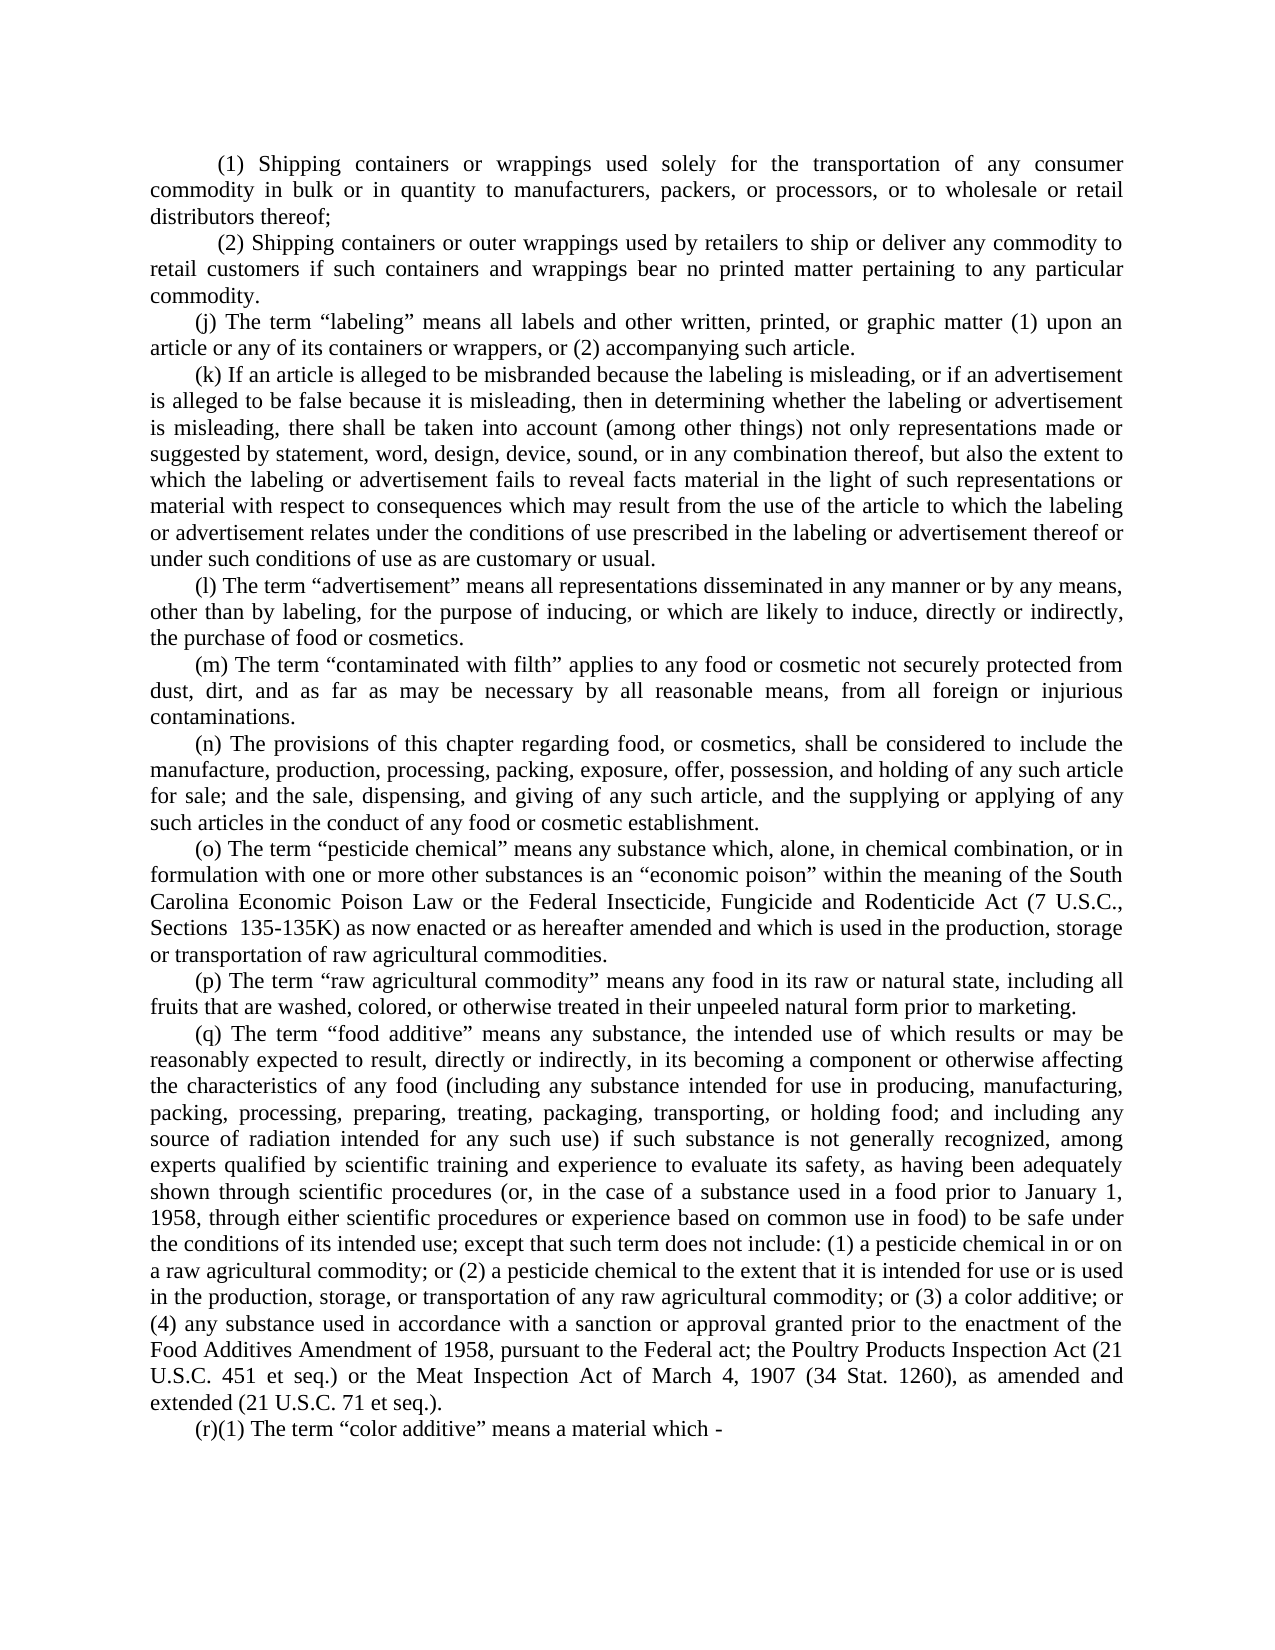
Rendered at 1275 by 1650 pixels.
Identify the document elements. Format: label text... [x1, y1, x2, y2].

text (r)(1) The term “color additive” means a material which - [150, 1415, 1125, 1441]
text (n) The provisions of this chapter regarding food, or cosmetics, shall be considered to include the manufacture, production, processing, packing, exposure, offer, possession, and holding of any such article for sale; and the sale, dispensing, and giving of any such article, and the supplying or applying of any such articles in the conduct of any food or cosmetic establishment. [150, 730, 1125, 835]
text (2) Shipping containers or outer wrappings used by retailers to ship or deliver any commodity to retail customers if such containers and wrappings bear no printed matter pertaining to any particular commodity. [150, 229, 1125, 308]
text (l) The term “advertisement” means all representations disseminated in any manner or by any means, other than by labeling, for the purpose of inducing, or which are likely to induce, directly or indirectly, the purchase of food or cosmetics. [150, 572, 1125, 651]
text (o) The term “pesticide chemical” means any substance which, alone, in chemical combination, or in formulation with one or more other substances is an “economic poison” within the meaning of the South Carolina Economic Poison Law or the Federal Insecticide, Fungicide and Rodenticide Act (7 U.S.C., Sections 135-135K) as now enacted or as hereafter amended and which is used in the production, storage or transportation of raw agricultural commodities. [150, 835, 1125, 967]
text (q) The term “food additive” means any substance, the intended use of which results or may be reasonably expected to result, directly or indirectly, in its becoming a component or otherwise affecting the characteristics of any food (including any substance intended for use in producing, manufacturing, packing, processing, preparing, treating, packaging, transporting, or holding food; and including any source of radiation intended for any such use) if such substance is not generally recognized, among experts qualified by scientific training and experience to evaluate its safety, as having been adequately shown through scientific procedures (or, in the case of a substance used in a food prior to January 1, 1958, through either scientific procedures or experience based on common use in food) to be safe under the conditions of its intended use; except that such term does not include: (1) a pesticide chemical in or on a raw agricultural commodity; or (2) a pesticide chemical to the extent that it is intended for use or is used in the production, storage, or transportation of any raw agricultural commodity; or (3) a color additive; or (4) any substance used in accordance with a sanction or approval granted prior to the enactment of the Food Additives Amendment of 1958, pursuant to the Federal act; the Poultry Products Inspection Act (21 U.S.C. 451 et seq.) or the Meat Inspection Act of March 4, 1907 (34 Stat. 1260), as amended and extended (21 U.S.C. 71 et seq.). [150, 1020, 1125, 1415]
text (p) The term “raw agricultural commodity” means any food in its raw or natural state, including all fruits that are washed, colored, or otherwise treated in their unpeeled natural form prior to marketing. [150, 967, 1125, 1020]
text (1) Shipping containers or wrappings used solely for the transportation of any consumer commodity in bulk or in quantity to manufacturers, packers, or processors, or to wholesale or retail distributors thereof; [150, 150, 1125, 229]
text (k) If an article is alleged to be misbranded because the labeling is misleading, or if an advertisement is alleged to be false because it is misleading, then in determining whether the labeling or advertisement is misleading, there shall be taken into account (among other things) not only representations made or suggested by statement, word, design, device, sound, or in any combination thereof, but also the extent to which the labeling or advertisement fails to reveal facts material in the light of such representations or material with respect to consequences which may result from the use of the article to which the labeling or advertisement relates under the conditions of use prescribed in the labeling or advertisement thereof or under such conditions of use as are customary or usual. [150, 361, 1125, 572]
text (m) The term “contaminated with filth” applies to any food or cosmetic not securely protected from dust, dirt, and as far as may be necessary by all reasonable means, from all foreign or injurious contaminations. [150, 651, 1125, 730]
text (j) The term “labeling” means all labels and other written, printed, or graphic matter (1) upon an article or any of its containers or wrappers, or (2) accompanying such article. [150, 308, 1125, 361]
